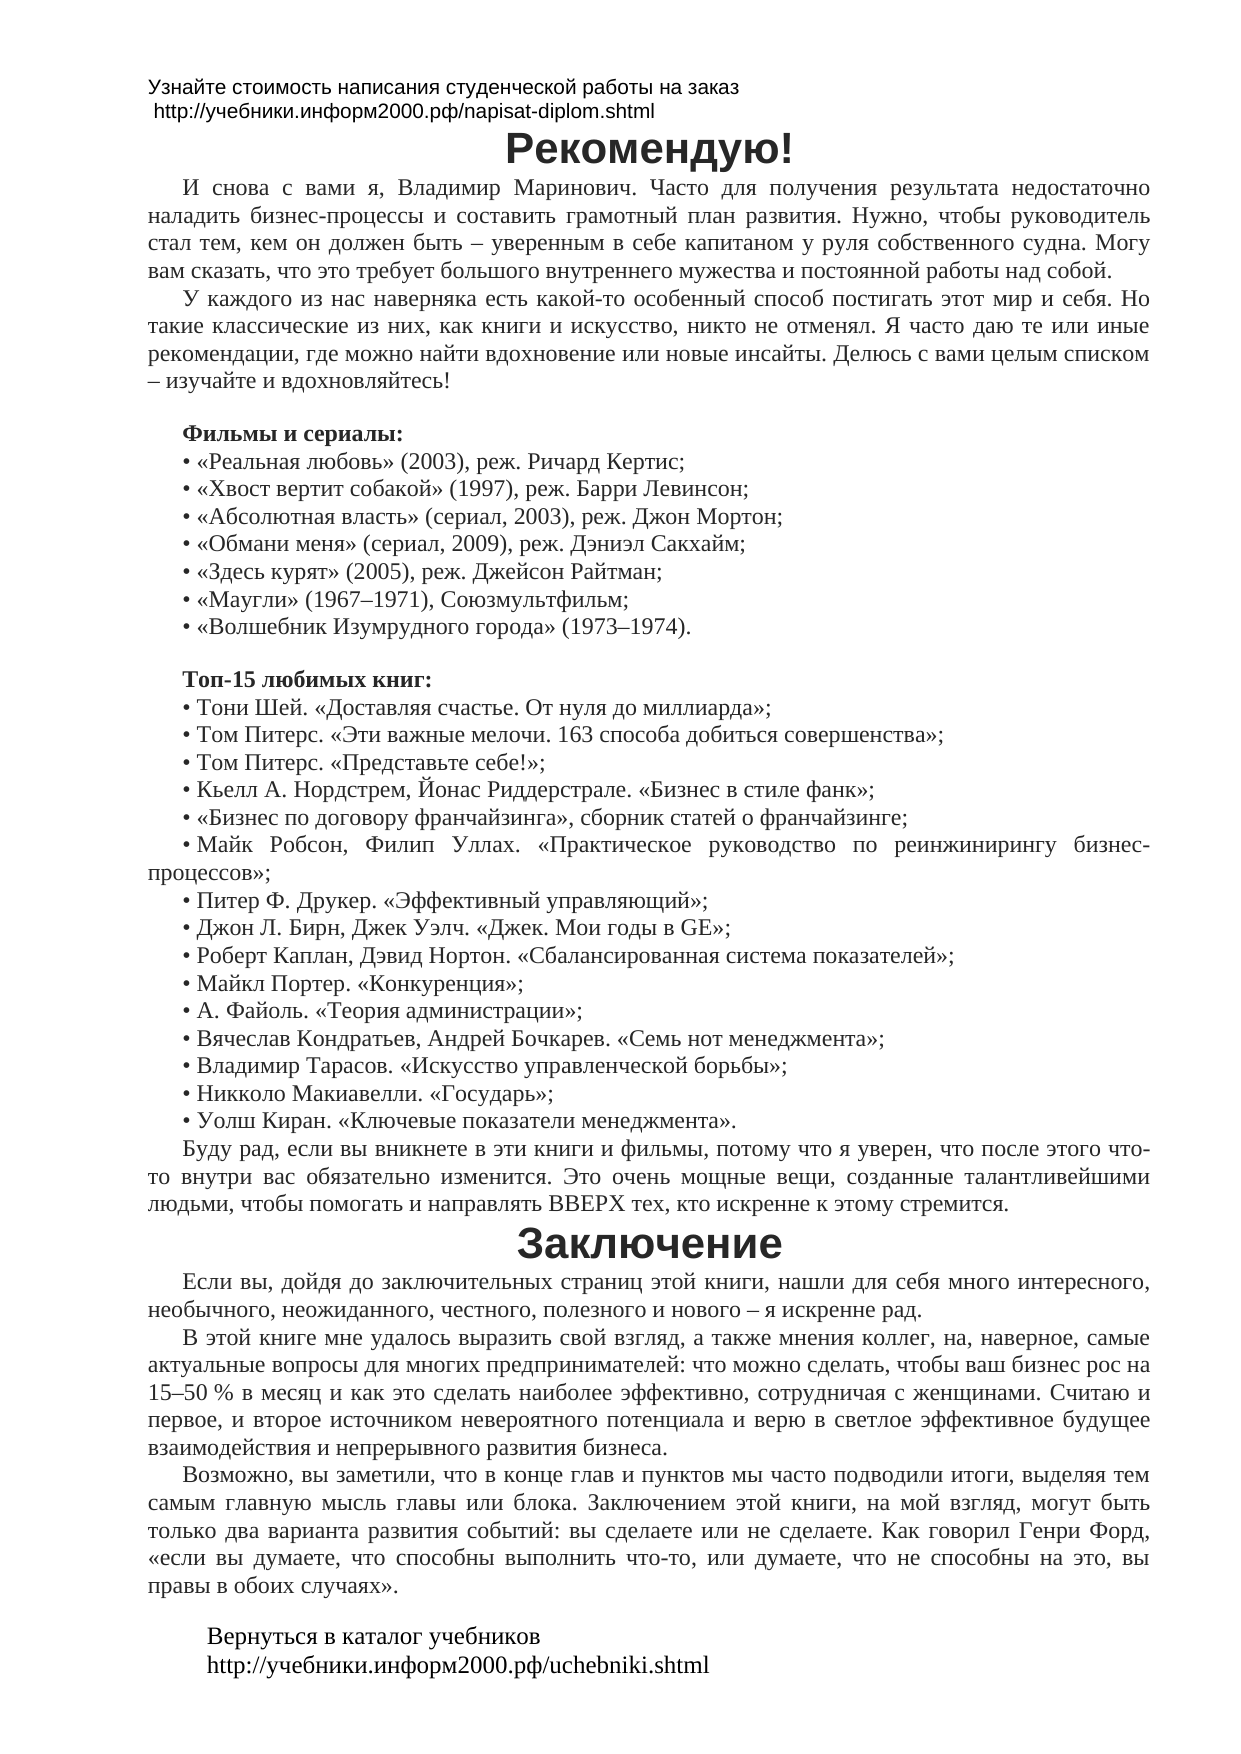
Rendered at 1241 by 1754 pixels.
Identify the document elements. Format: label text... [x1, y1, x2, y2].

text • «Хвост вертит собакой» (1997), реж. Барри Левинсон; [148, 474, 1152, 502]
text • «Волшебник Изумрудного города» (1973–1974). [148, 612, 1152, 640]
text • «Бизнес по договору франчайзинга», сборник статей о франчайзинге; [148, 803, 1152, 831]
text • Никколо Макиавелли. «Государь»; [148, 1079, 1152, 1107]
text • Джон Л. Бирн, Джек Уэлч. «Джек. Мои годы в GE»; [148, 913, 1152, 941]
text • «Реальная любовь» (2003), реж. Ричард Кертис; [148, 447, 1152, 474]
text • «Абсолютная власть» (сериал, 2003), реж. Джон Мортон; [148, 502, 1152, 529]
text • Майкл Портер. «Конкуренция»; [148, 968, 1152, 996]
text • «Здесь курят» (2005), реж. Джейсон Райтман; [148, 557, 1152, 585]
text • Том Питерс. «Представьте себе!»; [148, 748, 1152, 775]
text Возможно, вы заметили, что в конце глав и пунктов мы часто подводили итоги, выделяя тем самым главную мысль главы или блока. Заключением этой книги, на мой взгляд, могут быть только два варианта развития событий: вы сделаете или не сделаете. Как говорил Генри Форд, «если вы думаете, что способны выполнить что-то, или думаете, что не способны на это, вы правы в обоих случаях». [148, 1461, 1152, 1598]
subtitle Заключение [148, 1217, 1152, 1267]
text • Владимир Тарасов. «Искусство управленческой борьбы»; [148, 1051, 1152, 1079]
text • Тони Шей. «Доставляя счастье. От нуля до миллиарда»; [148, 692, 1152, 720]
text • Роберт Каплан, Дэвид Нортон. «Сбалансированная система показателей»; [148, 941, 1152, 968]
text Топ-15 любимых книг: [148, 665, 1152, 692]
text Буду рад, если вы вникнете в эти книги и фильмы, потому что я уверен, что после этого что-то внутри вас обязательно изменится. Это очень мощные вещи, созданные талантливейшими людьми, чтобы помогать и направлять ВВЕРХ тех, кто искренне к этому стремится. [148, 1134, 1152, 1217]
text • Майк Робсон, Филип Уллах. «Практическое руководство по реинжинирингу бизнес-процессов»; [148, 831, 1152, 886]
text Если вы, дойдя до заключительных страниц этой книги, нашли для себя много интересного, необычного, неожиданного, честного, полезного и нового – я искренне рад. [148, 1267, 1152, 1322]
text У каждого из нас наверняка есть какой-то особенный способ постигать этот мир и себя. Но такие классические из них, как книги и искусство, никто не отменял. Я часто даю те или иные рекомендации, где можно найти вдохновение или новые инсайты. Делюсь с вами целым списком – изучайте и вдохновляйтесь! [148, 284, 1152, 394]
text • Питер Ф. Друкер. «Эффективный управляющий»; [148, 886, 1152, 913]
text • «Обмани меня» (сериал, 2009), реж. Дэниэл Сакхайм; [148, 529, 1152, 557]
text И снова с вами я, Владимир Маринович. Часто для получения результата недостаточно наладить бизнес-процессы и составить грамотный план развития. Нужно, чтобы руководитель стал тем, кем он должен быть – уверенным в себе капитаном у руля собственного судна. Могу вам сказать, что это требует большого внутреннего мужества и постоянной работы над собой. [148, 173, 1152, 284]
text • «Маугли» (1967–1971), Союзмультфильм; [148, 585, 1152, 612]
text В этой книге мне удалось выразить свой взгляд, а также мнения коллег, на, наверное, самые актуальные вопросы для многих предпринимателей: что можно сделать, чтобы ваш бизнес рос на 15–50 % в месяц и как это сделать наиболее эффективно, сотрудничая с женщинами. Считаю и первое, и второе источником невероятного потенциала и верю в светлое эффективное будущее взаимодействия и непрерывного развития бизнеса. [148, 1322, 1152, 1461]
text • Том Питерс. «Эти важные мелочи. 163 способа добиться совершенства»; [148, 720, 1152, 748]
subtitle Рекомендую! [148, 123, 1152, 173]
text • Кьелл А. Нордстрем, Йонас Риддерстрале. «Бизнес в стиле фанк»; [148, 775, 1152, 803]
text • А. Файоль. «Теория администрации»; [148, 996, 1152, 1024]
text Фильмы и сериалы: [148, 419, 1152, 447]
text • Вячеслав Кондратьев, Андрей Бочкарев. «Семь нот менеджмента»; [148, 1024, 1152, 1051]
text • Уолш Киран. «Ключевые показатели менеджмента». [148, 1107, 1152, 1134]
